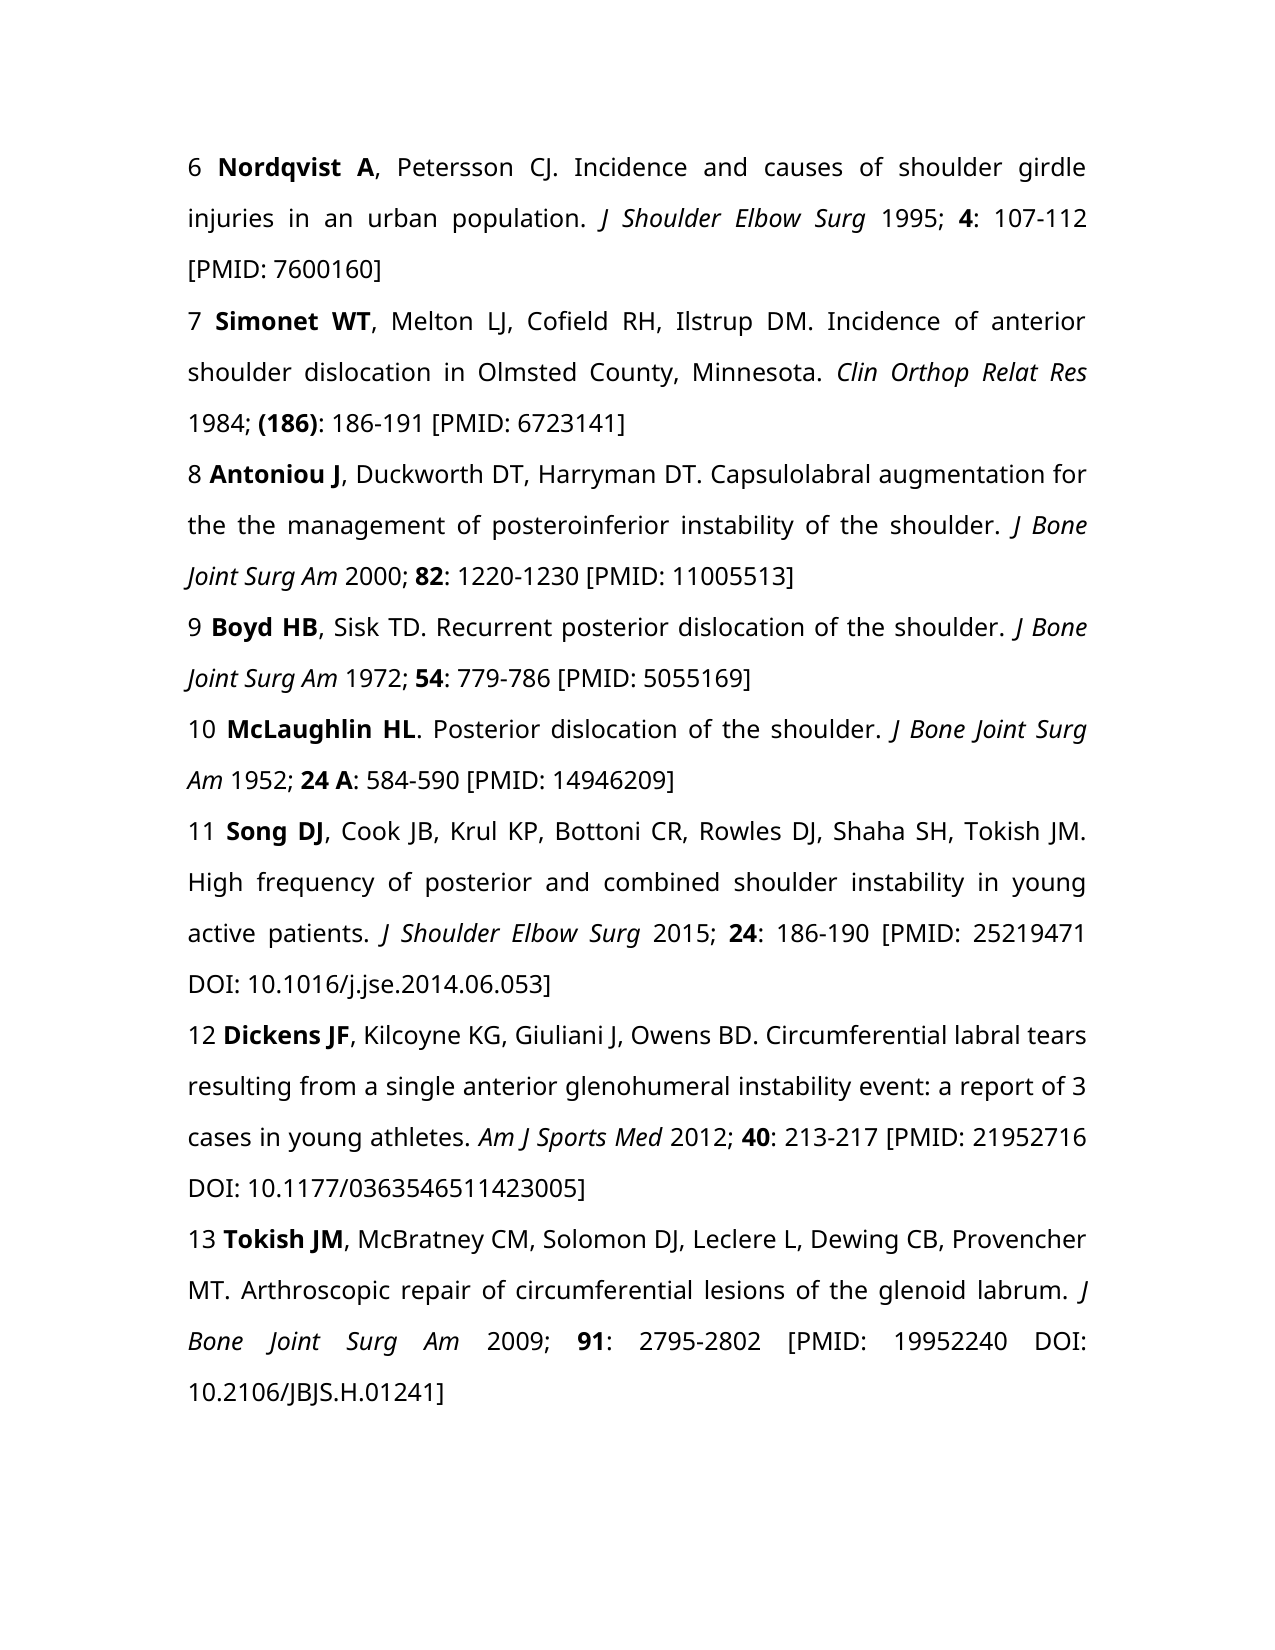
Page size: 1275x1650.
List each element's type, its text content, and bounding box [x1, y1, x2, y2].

text 7 Simonet WT, Melton LJ, Cofield RH, Ilstrup DM. Incidence of anterior shoulder dislocation in Olmsted County, Minnesota. Clin Orthop Relat Res 1984; (186): 186-191 [PMID: 6723141] [187, 303, 1087, 439]
text 13 Tokish JM, McBratney CM, Solomon DJ, Leclere L, Dewing CB, Provencher MT. Arthroscopic repair of circumferential lesions of the glenoid labrum. J Bone Joint Surg Am 2009; 91: 2795-2802 [PMID: 19952240 DOI: 10.2106/JBJS.H.01241] [187, 1222, 1087, 1409]
text 8 Antoniou J, Duckworth DT, Harryman DT. Capsulolabral augmentation for the the management of posteroinferior instability of the shoulder. J Bone Joint Surg Am 2000; 82: 1220-1230 [PMID: 11005513] [187, 456, 1087, 592]
text 12 Dickens JF, Kilcoyne KG, Giuliani J, Owens BD. Circumferential labral tears resulting from a single anterior glenohumeral instability event: a report of 3 cases in young athletes. Am J Sports Med 2012; 40: 213-217 [PMID: 21952716 DOI: 10.1177/0363546511423005] [187, 1018, 1087, 1205]
text 11 Song DJ, Cook JB, Krul KP, Bottoni CR, Rowles DJ, Shaha SH, Tokish JM. High frequency of posterior and combined shoulder instability in young active patients. J Shoulder Elbow Surg 2015; 24: 186-190 [PMID: 25219471 DOI: 10.1016/j.jse.2014.06.053] [187, 813, 1087, 1001]
text 10 McLaughlin HL. Posterior dislocation of the shoulder. J Bone Joint Surg Am 1952; 24 A: 584-590 [PMID: 14946209] [187, 711, 1087, 797]
text 6 Nordqvist A, Petersson CJ. Incidence and causes of shoulder girdle injuries in an urban population. J Shoulder Elbow Surg 1995; 4: 107-112 [PMID: 7600160] [187, 150, 1087, 286]
text 9 Boyd HB, Sisk TD. Recurrent posterior dislocation of the shoulder. J Bone Joint Surg Am 1972; 54: 779-786 [PMID: 5055169] [187, 609, 1087, 694]
